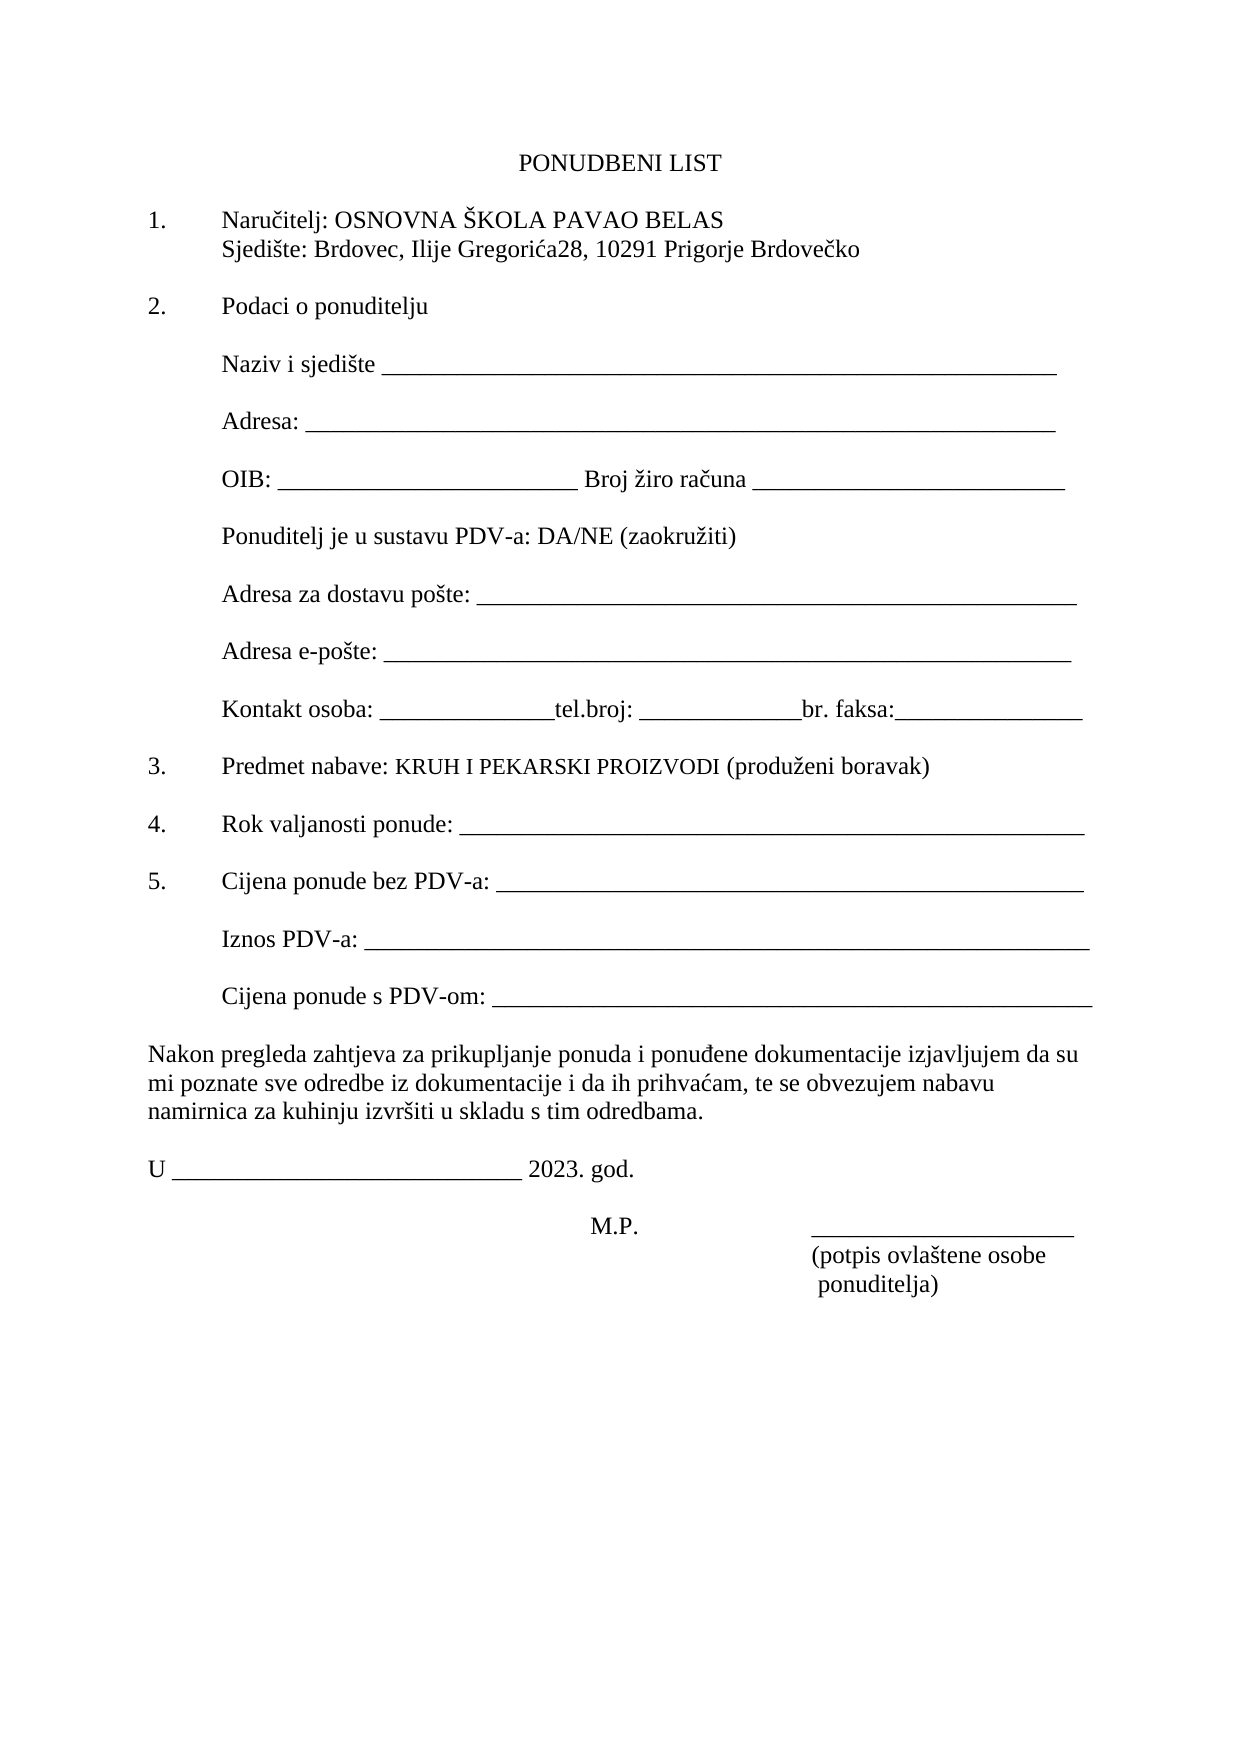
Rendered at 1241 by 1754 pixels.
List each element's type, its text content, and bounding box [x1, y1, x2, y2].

text 3. Predmet nabave: KRUH I PEKARSKI PROIZVODI (produženi boravak) [148, 751, 1093, 780]
text 5. Cijena ponude bez PDV-a: _______________________________________________ [148, 866, 1093, 895]
text Naziv i sjedište ______________________________________________________ [148, 349, 1093, 378]
text 2. Podaci o ponuditelju [148, 291, 1093, 320]
text Adresa: ____________________________________________________________ [148, 406, 1093, 435]
text 1. Naručitelj: OSNOVNA ŠKOLA PAVAO BELAS [148, 205, 1093, 234]
text Sjedište: Brdovec, Ilije Gregorića28, 10291 Prigorje Brdovečko [148, 234, 1093, 263]
text U ____________________________ 2023. god. [148, 1154, 1093, 1183]
text Adresa e-pošte: _______________________________________________________ [148, 636, 1093, 665]
text 4. Rok valjanosti ponude: __________________________________________________ [148, 809, 1093, 838]
text Adresa za dostavu pošte: ________________________________________________ [148, 579, 1093, 608]
text Kontakt osoba: ______________tel.broj: _____________br. faksa:_______________ [148, 694, 1093, 723]
text (potpis ovlaštene osobe [148, 1240, 1093, 1269]
text ponuditelja) [148, 1269, 1093, 1298]
text Ponuditelj je u sustavu PDV-a: DA/NE (zaokružiti) [148, 521, 1093, 550]
text Cijena ponude s PDV-om: ________________________________________________ [148, 981, 1093, 1010]
text M.P. _____________________ [148, 1211, 1093, 1240]
text OIB: ________________________ Broj žiro računa _________________________ [148, 464, 1093, 493]
text PONUDBENI LIST [148, 148, 1093, 176]
text Iznos PDV-a: __________________________________________________________ [148, 924, 1093, 953]
text Nakon pregleda zahtjeva za prikupljanje ponuda i ponuđene dokumentacije izjavljujem da su mi poznate sve odredbe iz dokumentacije i da ih prihvaćam, te se obvezujem nabavu namirnica za kuhinju izvršiti u skladu s tim odredbama. [148, 1039, 1093, 1125]
